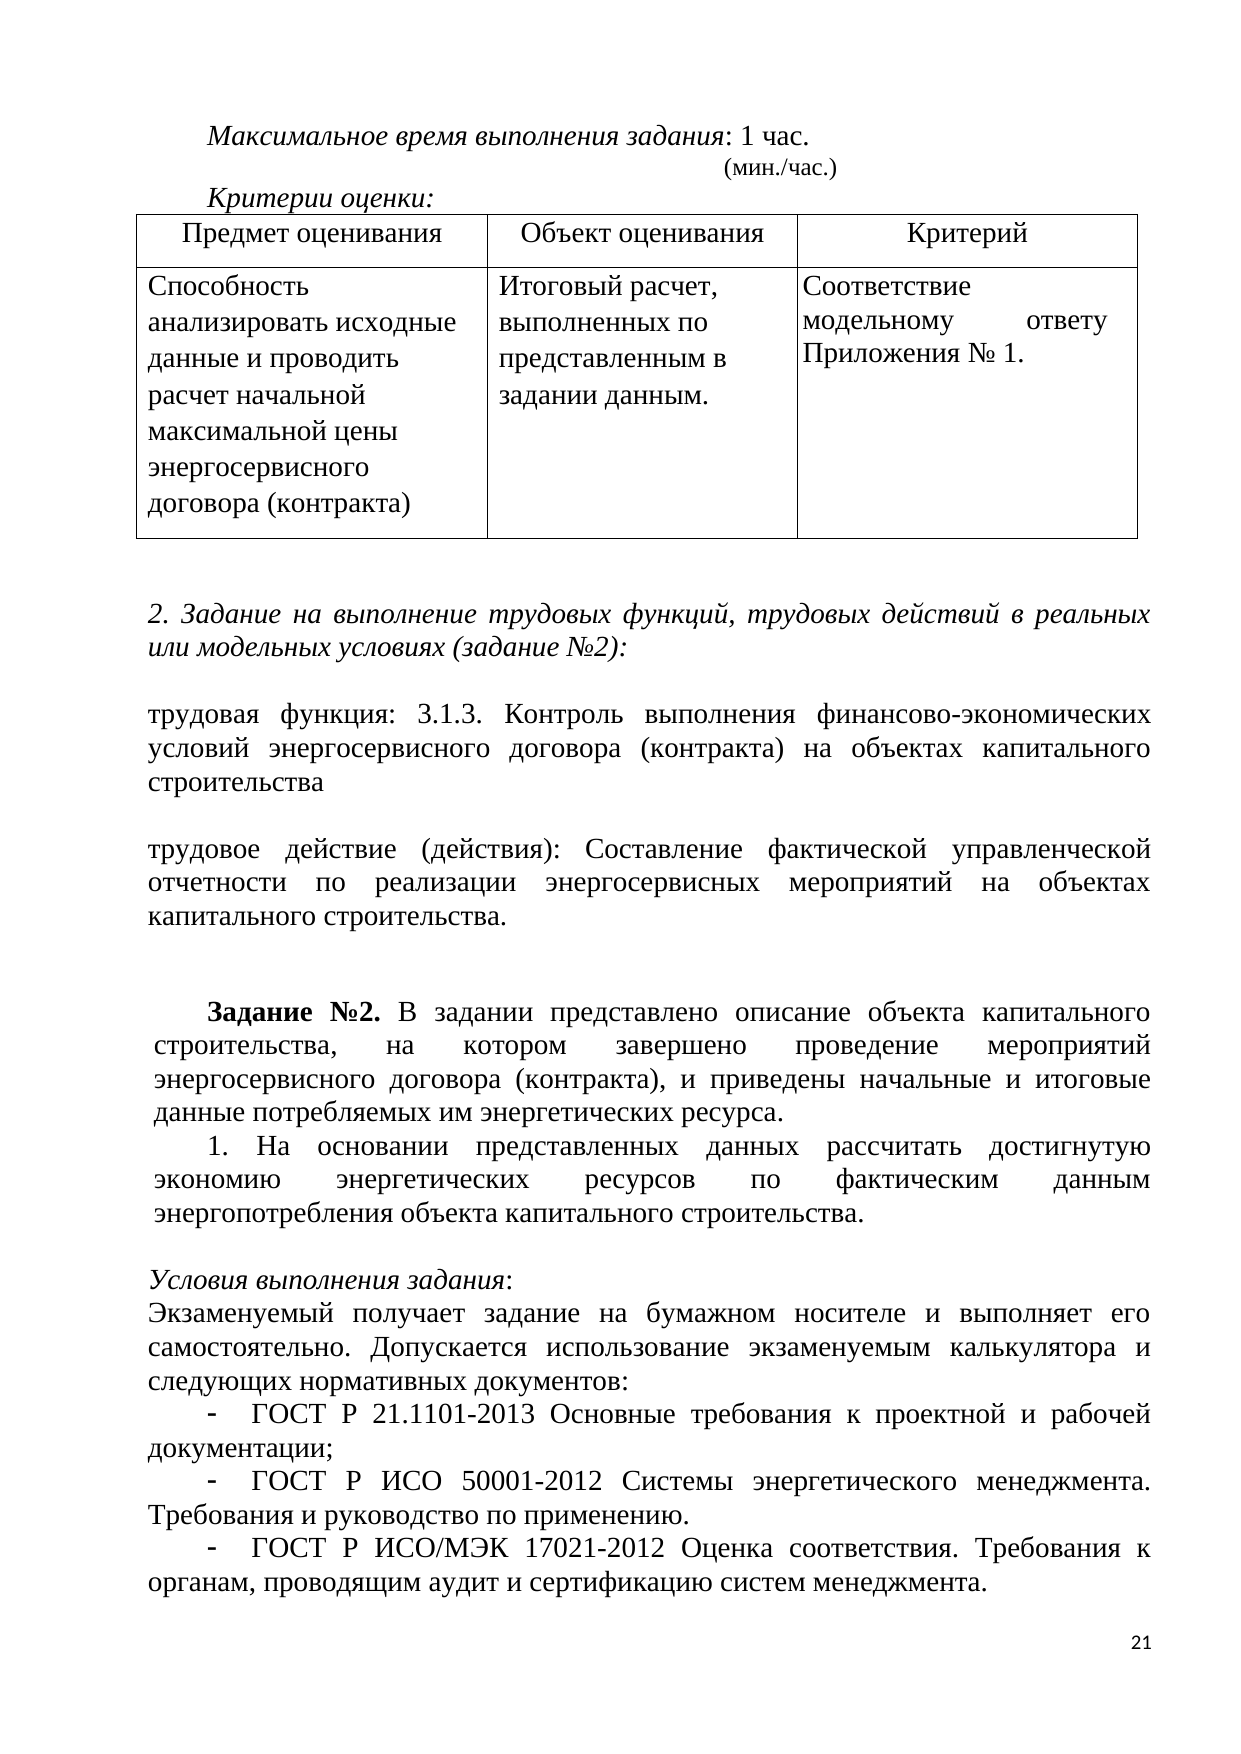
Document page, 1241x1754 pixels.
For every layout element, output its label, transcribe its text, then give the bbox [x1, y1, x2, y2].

list ГОСТ Р 21.1101-2013 Основные требования к проектной и рабочей документации; [148, 1396, 1152, 1463]
table_cell Соответствие модельному ответу Приложения № 1. [798, 268, 1137, 537]
table_header Критерий [798, 215, 1137, 267]
table_cell Способность анализировать исходные данные и проводить расчет начальной максимальной цены энергосервисного договора (контракта) [137, 268, 487, 537]
list ГОСТ Р ИСО 50001-2012 Системы энергетического менеджмента. Требования и руководство по применению. [148, 1463, 1152, 1531]
text Условия выполнения задания: [148, 1262, 1152, 1296]
text Критерии оценки: [148, 180, 1152, 214]
text трудовое действие (действия): Составление фактической управленческой отчетности по реализации энергосервисных мероприятий на объектах капитального строительства. [148, 831, 1152, 931]
list ГОСТ Р ИСО/МЭК 17021-2012 Оценка соответствия. Требования к органам, проводящим аудит и сертификацию систем менеджмента. [148, 1531, 1152, 1598]
text Максимальное время выполнения задания: 1 час. [148, 118, 1152, 152]
text трудовая функция: 3.1.3. Контроль выполнения финансово-экономических условий энергосервисного договора (контракта) на объектах капитального строительства [148, 697, 1152, 797]
text Экзаменуемый получает задание на бумажном носителе и выполняет его самостоятельно. Допускается использование экзаменуемым калькулятора и следующих нормативных документов: [148, 1296, 1152, 1396]
text 1. На основании представленных данных рассчитать достигнутую экономию энергетических ресурсов по фактическим данным энергопотребления объекта капитального строительства. [154, 1128, 1152, 1228]
text Задание №2. В задании представлено описание объекта капитального строительства, на котором завершено проведение мероприятий энергосервисного договора (контракта), и приведены начальные и итоговые данные потребляемых им энергетических ресурса. [154, 994, 1152, 1128]
text (мин./час.) [148, 152, 1152, 180]
table_header Предмет оценивания [137, 215, 487, 267]
table_cell Итоговый расчет, выполненных по представленным в задании данным. [488, 268, 797, 537]
table_header Объект оценивания [488, 215, 797, 267]
text 2. Задание на выполнение трудовых функций, трудовых действий в реальных или модельных условиях (задание №2): [148, 596, 1152, 663]
